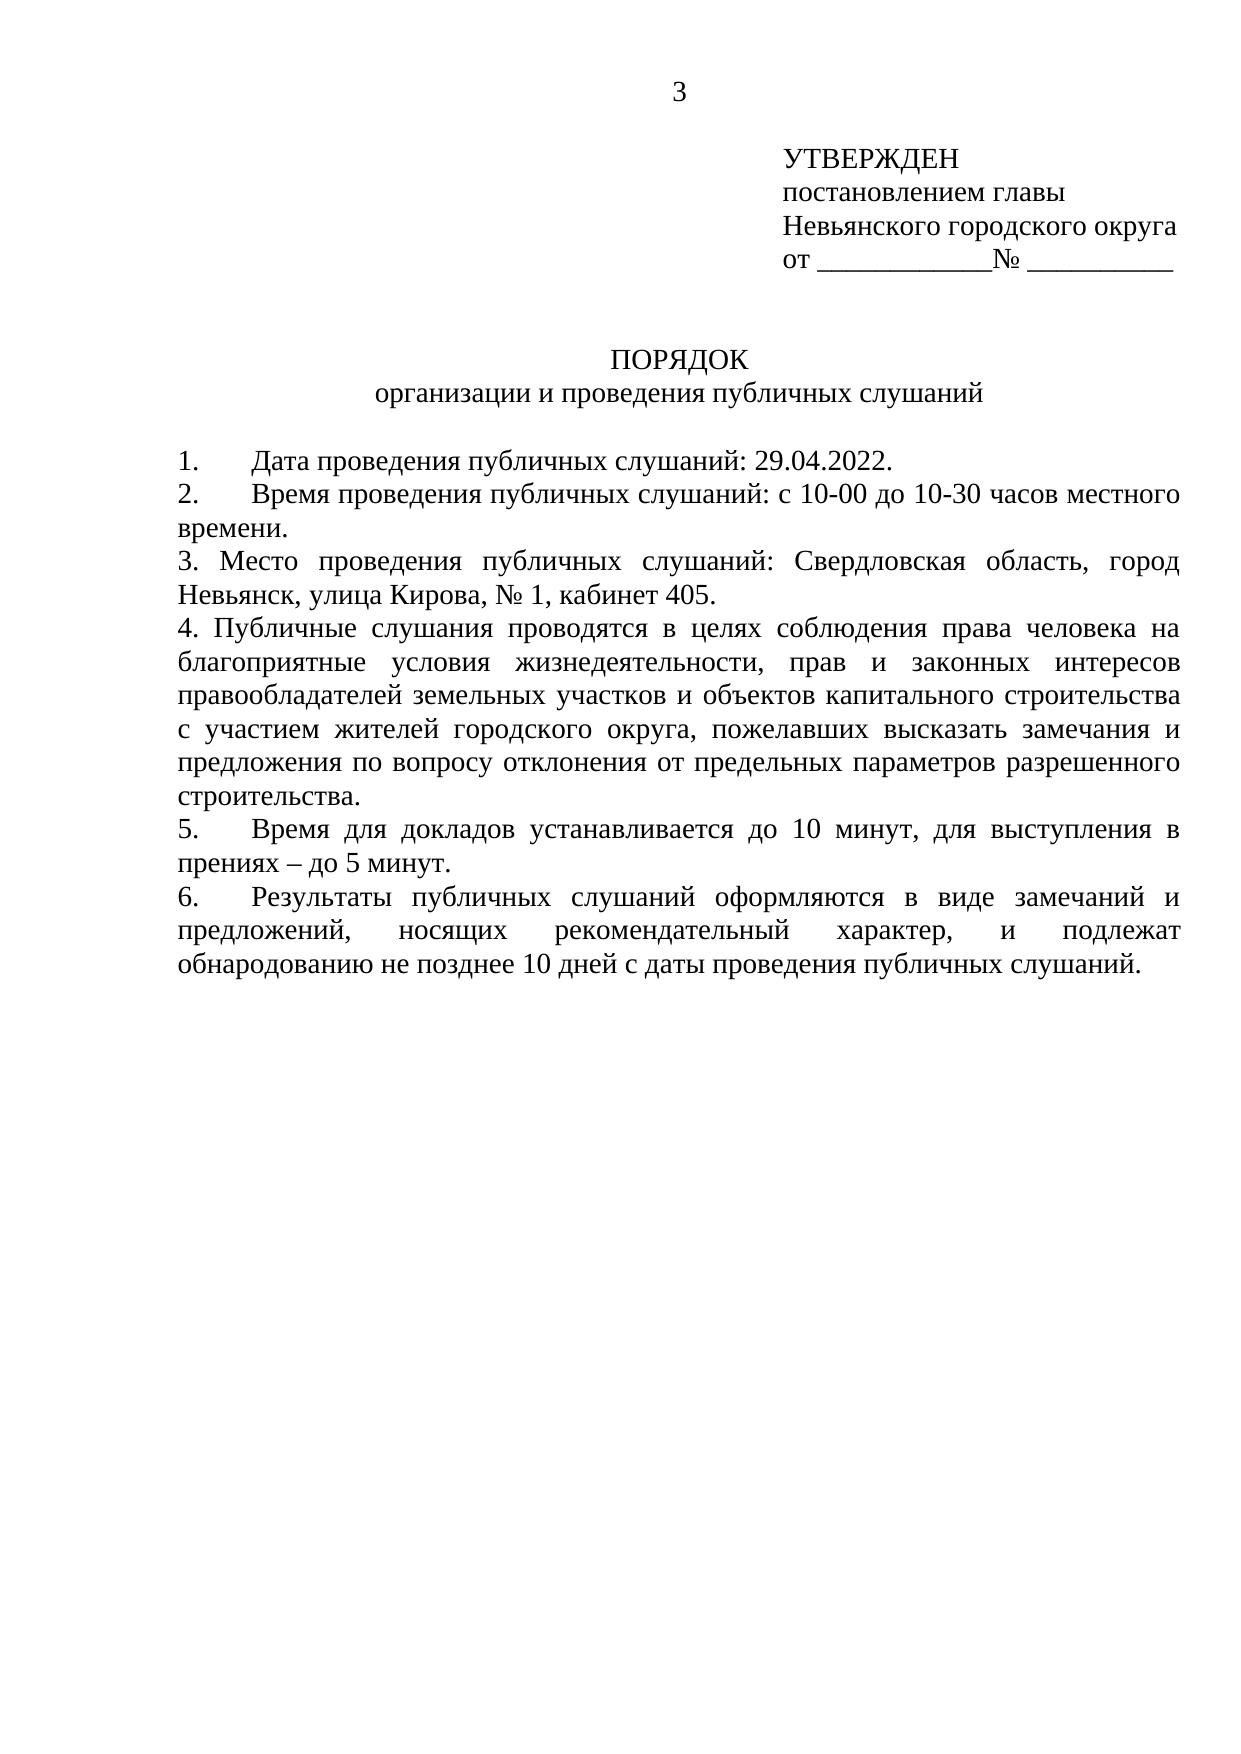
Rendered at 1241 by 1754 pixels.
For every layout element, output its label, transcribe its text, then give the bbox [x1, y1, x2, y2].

text 5. Время для докладов устанавливается до 10 минут, для выступления в прениях – до 5 минут. [177, 812, 1181, 879]
text организации и проведения публичных слушаний [177, 376, 1181, 409]
text ПОРЯДОК [177, 342, 1181, 376]
text УТВЕРЖДЕН [177, 141, 1181, 174]
text 4. Публичные слушания проводятся в целях соблюдения права человека на благоприятные условия жизнедеятельности, прав и законных интересов правообладателей земельных участков и объектов капитального строительства с участием жителей городского округа, пожелавших высказать замечания и предложения по вопросу отклонения от предельных параметров разрешенного строительства. [177, 610, 1181, 812]
text от ____________№ __________ [177, 241, 1181, 275]
text 6. Результаты публичных слушаний оформляются в виде замечаний и предложений, носящих рекомендательный характер, и подлежат обнародованию не позднее 10 дней с даты проведения публичных слушаний. [177, 879, 1181, 979]
text 1. Дата проведения публичных слушаний: 29.04.2022. [177, 443, 1181, 476]
text 2. Время проведения публичных слушаний: с 10-00 до 10-30 часов местного времени. [177, 476, 1181, 543]
text 3. Место проведения публичных слушаний: Свердловская область, город Невьянск, улица Кирова, № 1, кабинет 405. [177, 543, 1181, 610]
text постановлением главы [177, 174, 1181, 208]
text Невьянского городского округа [177, 208, 1181, 241]
